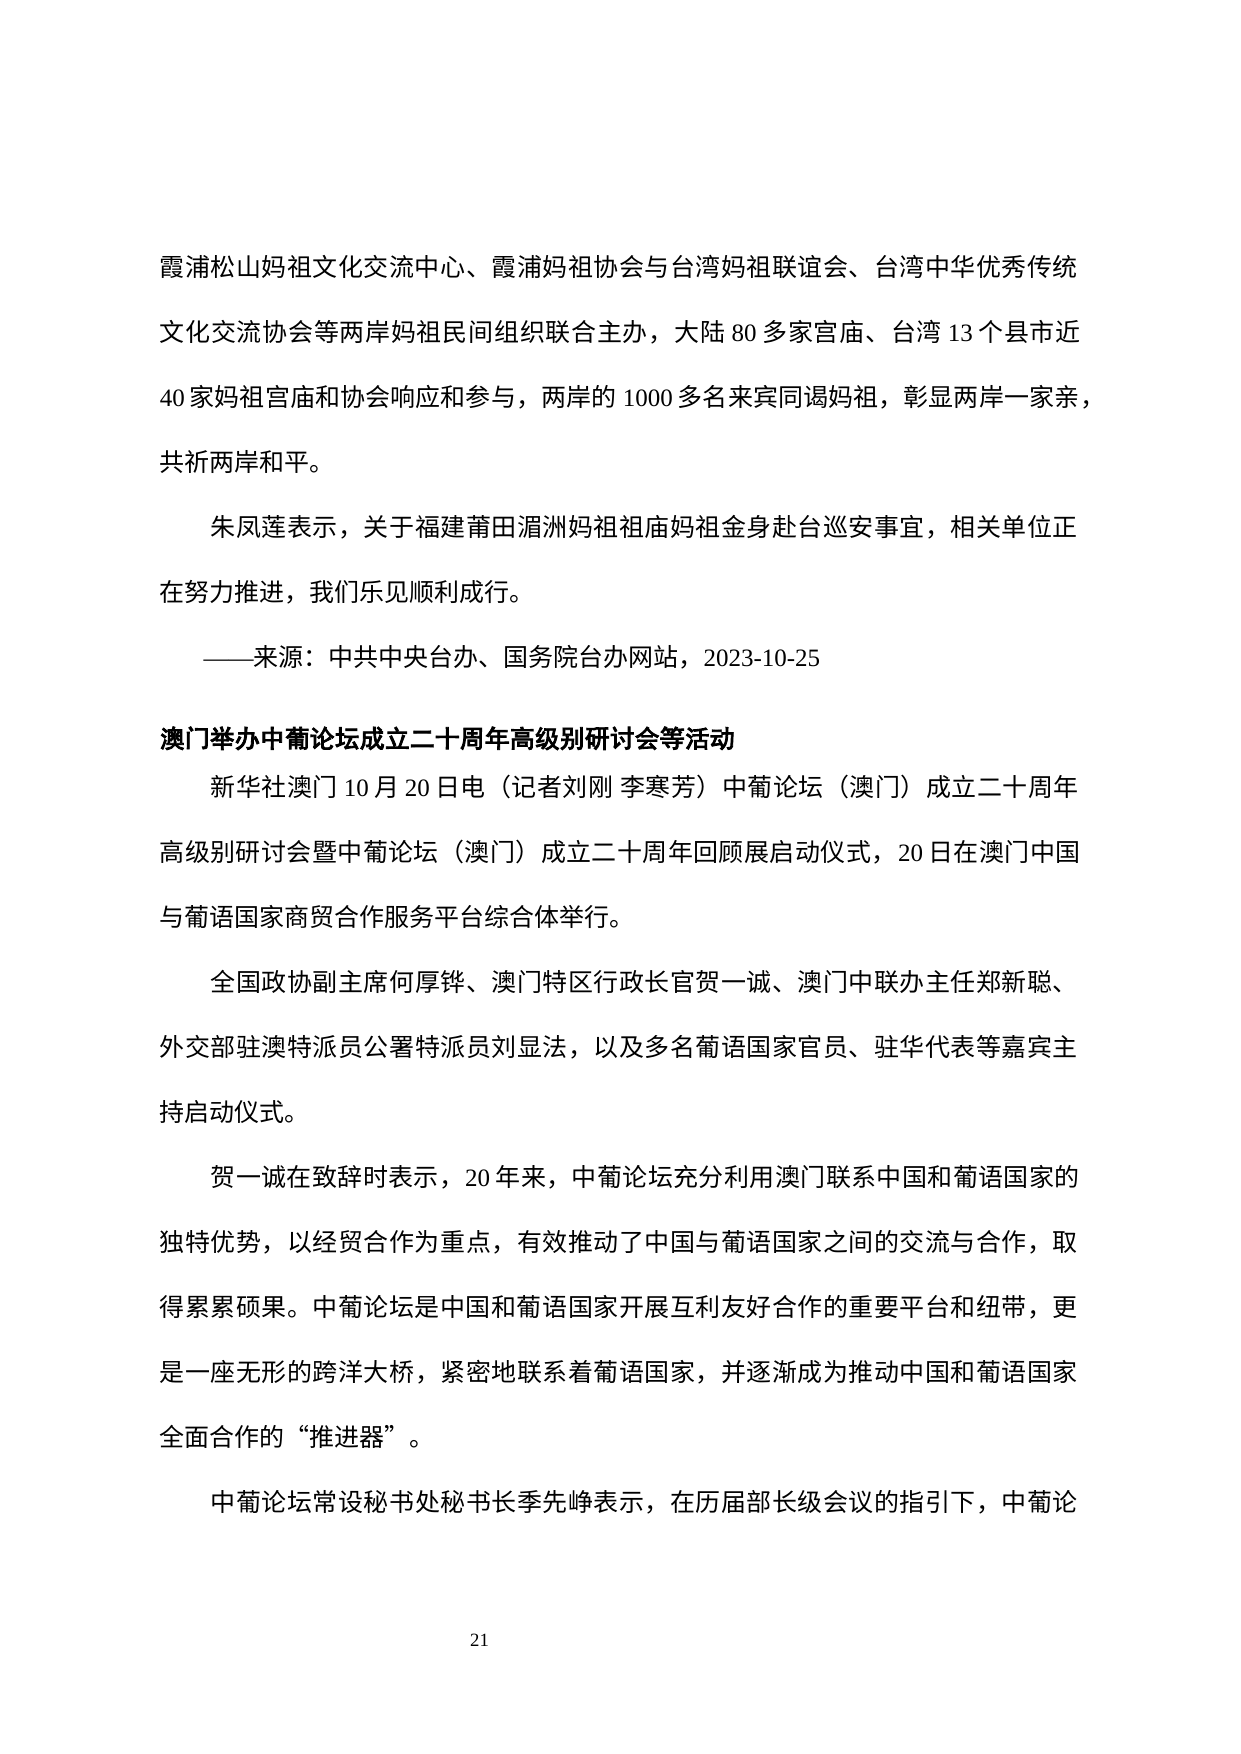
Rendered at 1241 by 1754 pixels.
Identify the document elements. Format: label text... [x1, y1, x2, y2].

text 贺一诚在致辞时表示，20年来，中葡论坛充分利用澳门联系中国和葡语国家的独特优势，以经贸合作为重点，有效推动了中国与葡语国家之间的交流与合作，取得累累硕果。中葡论坛是中国和葡语国家开展互利友好合作的重要平台和纽带，更是一座无形的跨洋大桥，紧密地联系着葡语国家，并逐渐成为推动中国和葡语国家全面合作的“推进器”。 [159, 1143, 1081, 1468]
text ——来源：中共中央台办、国务院台办网站，2023-10-25 [159, 623, 1081, 688]
text 全国政协副主席何厚铧、澳门特区行政长官贺一诚、澳门中联办主任郑新聪、外交部驻澳特派员公署特派员刘显法，以及多名葡语国家官员、驻华代表等嘉宾主持启动仪式。 [159, 948, 1081, 1143]
text 新华社澳门10月20日电（记者刘刚 李寒芳）中葡论坛（澳门）成立二十周年高级别研讨会暨中葡论坛（澳门）成立二十周年回顾展启动仪式，20日在澳门中国与葡语国家商贸合作服务平台综合体举行。 [159, 753, 1081, 948]
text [159, 233, 1081, 493]
text 朱凤莲表示，关于福建莆田湄洲妈祖祖庙妈祖金身赴台巡安事宜，相关单位正在努力推进，我们乐见顺利成行。 [159, 493, 1081, 623]
text 澳门举办中葡论坛成立二十周年高级别研讨会等活动 [159, 720, 1081, 753]
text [159, 1468, 1081, 1533]
